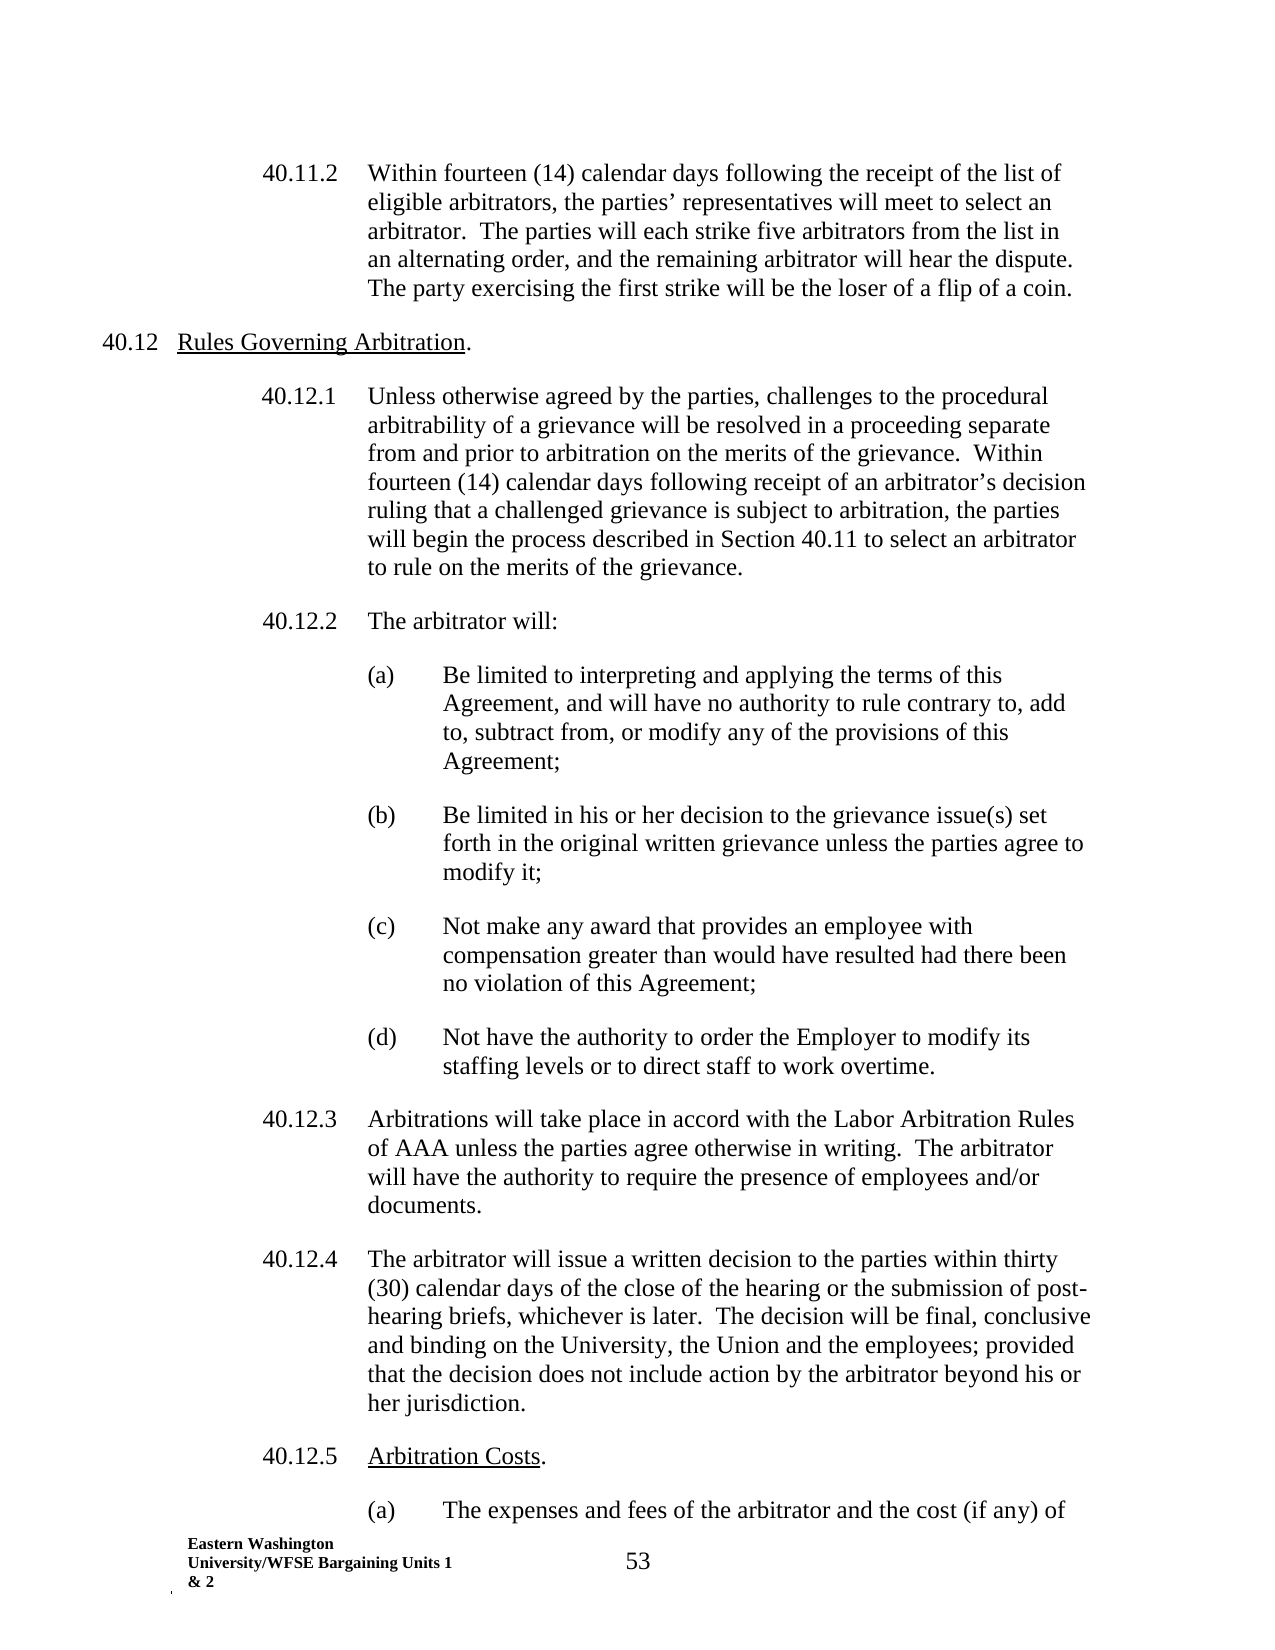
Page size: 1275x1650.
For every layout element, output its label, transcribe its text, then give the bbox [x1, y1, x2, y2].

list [367, 1495, 1072, 1524]
list Within fourteen (14) calendar days following the receipt of the list of eligible arbitrators, the parties’ representatives will meet to select an arbitrator. The parties will each strike five arbitrators from the list in an alternating order, and the remaining arbitrator will hear the dispute. The party exercising the first strike will be the loser of a flip of a coin. [262, 158, 1081, 302]
list Be limited in his or her decision to the grievance issue(s) set forth in the original written grievance unless the parties agree to modify it; [367, 800, 1092, 886]
list Not make any award that provides an employee with compensation greater than would have resulted had there been no violation of this Agreement; [367, 911, 1075, 997]
list Arbitrations will take place in accord with the Labor Arbitration Rules of AAA unless the parties agree otherwise in writing. The arbitrator will have the authority to require the presence of employees and/or documents. [262, 1105, 1082, 1219]
list Be limited to interpreting and applying the terms of this Agreement, and will have no authority to rule contrary to, add to, subtract from, or modify any of the provisions of this Agreement; [367, 660, 1072, 775]
list The arbitrator will issue a written decision to the parties within thirty [262, 1244, 1106, 1273]
list Not have the authority to order the Employer to modify its staffing levels or to direct staff to work overtime. [367, 1022, 1036, 1080]
list Arbitration Costs. [262, 1441, 1106, 1470]
list Unless otherwise agreed by the parties, challenges to the procedural arbitrability of a grievance will be resolved in a proceeding separate from and prior to arbitration on the merits of the grievance. Within fourteen (14) calendar days following receipt of an arbitrator’s decision ruling that a challenged grievance is subject to arbitration, the parties will begin the process described in Section 40.11 to select an arbitrator to rule on the merits of the grievance. [261, 381, 1096, 581]
list The arbitrator will: [262, 606, 1106, 635]
list Rules Governing Arbitration. [102, 327, 1106, 356]
text (30) calendar days of the close of the hearing or the submission of post- hearing briefs, whichever is later. The decision will be final, conclusive and binding on the University, the Union and the employees; provided that the decision does not include action by the arbitrator beyond his or her jurisdiction. [367, 1273, 1095, 1416]
